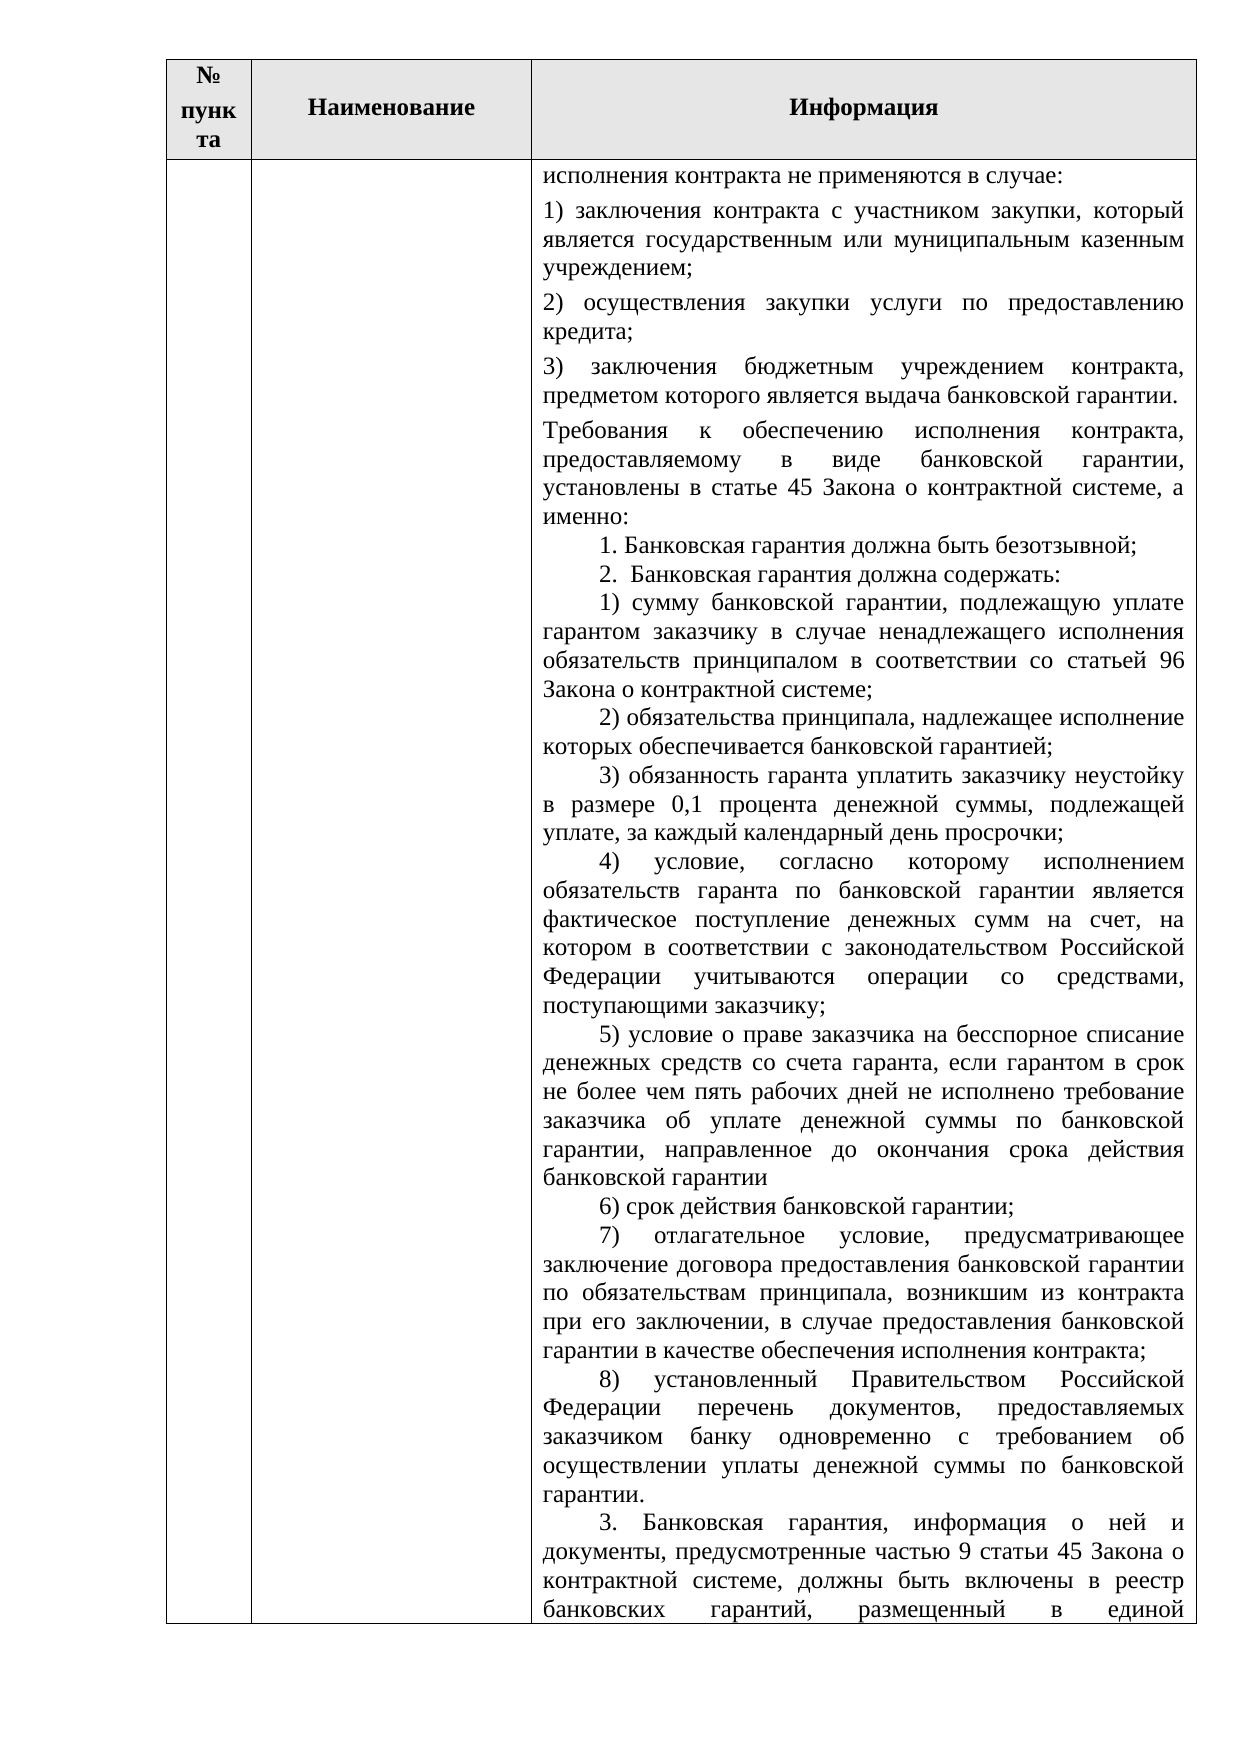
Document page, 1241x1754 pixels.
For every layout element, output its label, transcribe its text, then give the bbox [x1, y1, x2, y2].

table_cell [252, 160, 531, 1622]
table_cell [167, 160, 251, 1622]
table_header № пункта [167, 60, 251, 159]
table_header Наименование [252, 60, 531, 159]
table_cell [532, 160, 1196, 1622]
table_header Информация [532, 60, 1196, 159]
